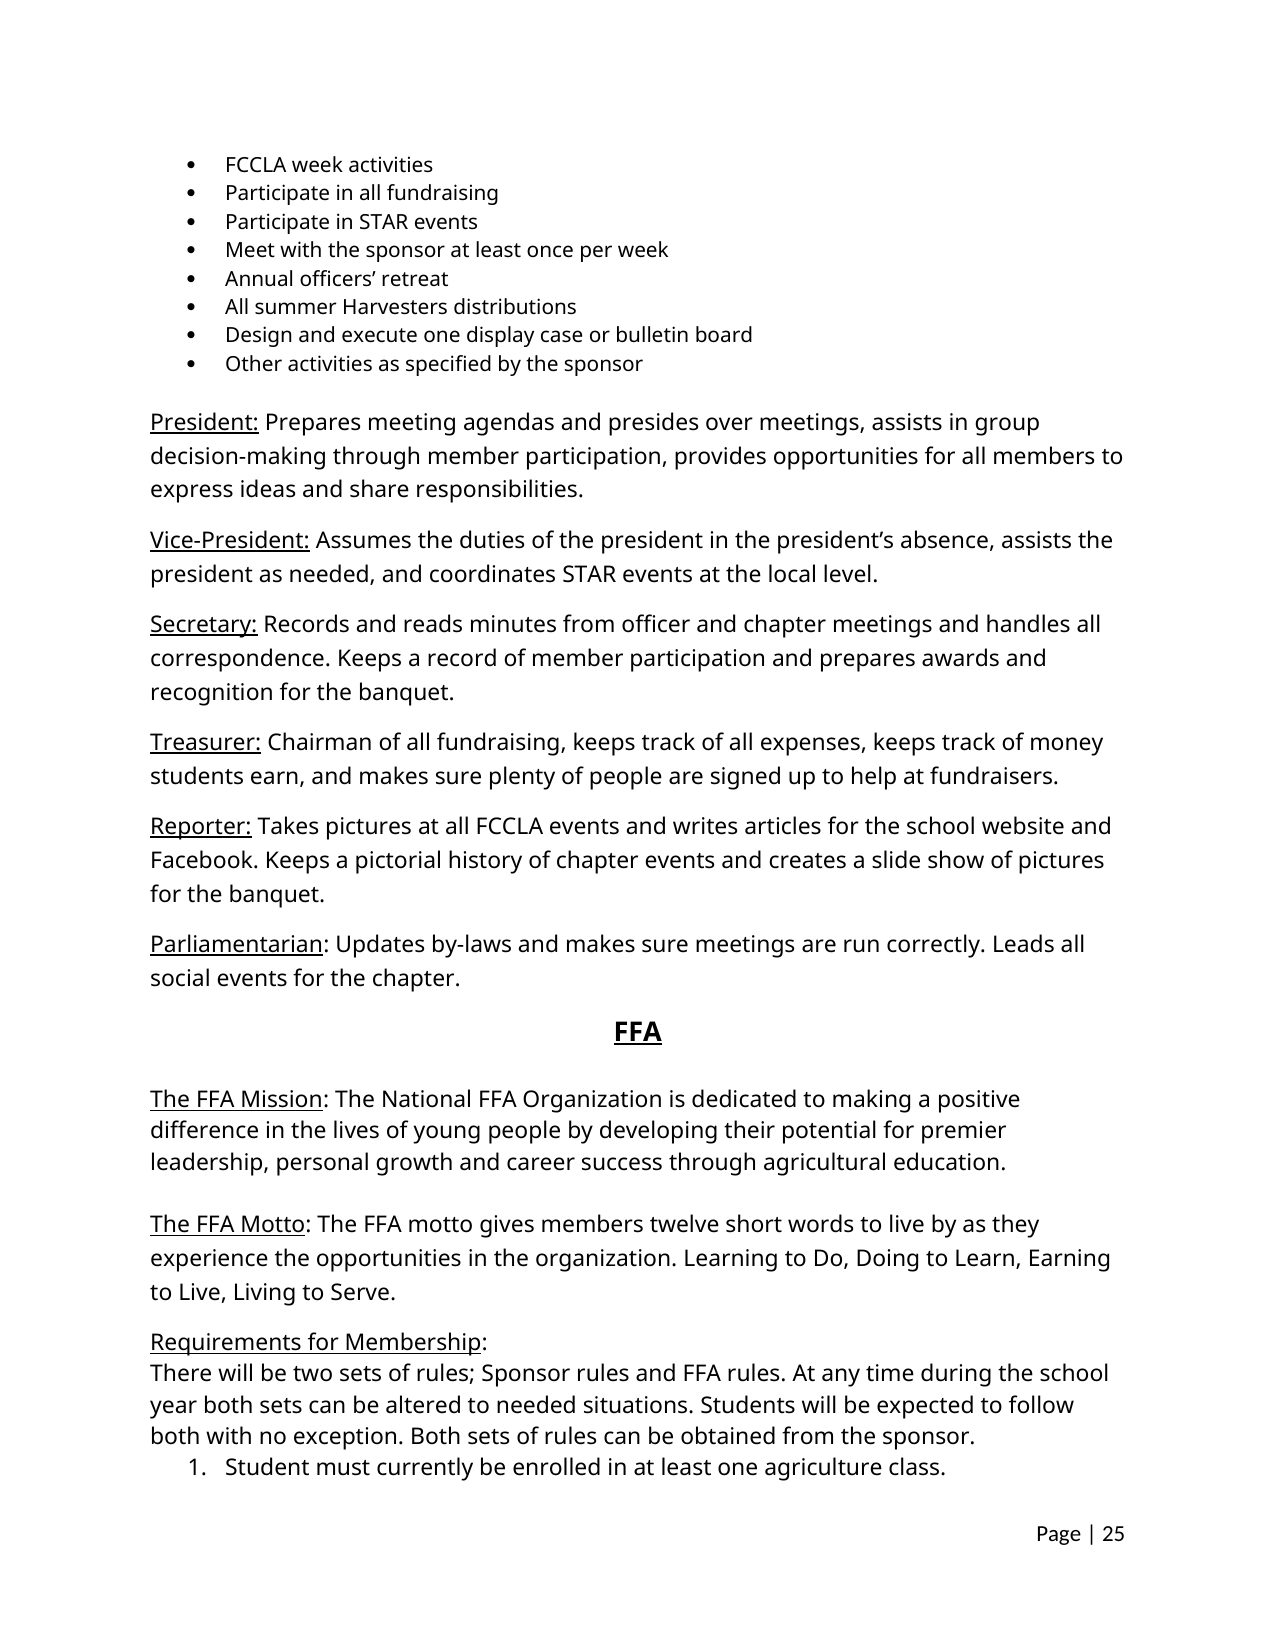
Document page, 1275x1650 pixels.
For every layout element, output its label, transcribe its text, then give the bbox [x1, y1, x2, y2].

text Secretary: Records and reads minutes from officer and chapter meetings and handles all correspondence. Keeps a record of member participation and prepares awards and recognition for the banquet. [150, 608, 1125, 707]
text Reporter: Takes pictures at all FCCLA events and writes articles for the school website and Facebook. Keeps a pictorial history of chapter events and creates a slide show of pictures for the banquet. [150, 810, 1125, 909]
list Participate in all fundraising [187, 178, 1125, 207]
list FCCLA week activities [187, 150, 1125, 178]
list All summer Harvesters distributions [187, 292, 1125, 321]
text Requirements for Membership: [150, 1326, 1125, 1357]
list Student must currently be enrolled in at least one agriculture class. [187, 1451, 1125, 1482]
subtitle FFA [150, 1012, 1125, 1049]
list Design and execute one display case or bulletin board [187, 321, 1125, 349]
list Other activities as specified by the sponsor [187, 349, 1125, 377]
list Meet with the sponsor at least once per week [187, 235, 1125, 264]
list Annual officers’ retreat [187, 264, 1125, 292]
text Vice-President: Assumes the duties of the president in the president’s absence, assists the president as needed, and coordinates STAR events at the local level. [150, 524, 1125, 589]
text President: Prepares meeting agendas and presides over meetings, assists in group decision-making through member participation, provides opportunities for all members to express ideas and share responsibilities. [150, 406, 1125, 505]
text Treasurer: Chairman of all fundraising, keeps track of all expenses, keeps track of money students earn, and makes sure plenty of people are signed up to help at fundraisers. [150, 726, 1125, 791]
text Parliamentarian: Updates by-laws and makes sure meetings are run correctly. Leads all social events for the chapter. [150, 928, 1125, 993]
text There will be two sets of rules; Sponsor rules and FFA rules. At any time during the school year both sets can be altered to needed situations. Students will be expected to follow both with no exception. Both sets of rules can be obtained from the sponsor. [150, 1357, 1125, 1451]
list Participate in STAR events [187, 207, 1125, 235]
text The FFA Mission: The National FFA Organization is dedicated to making a positive difference in the lives of young people by developing their potential for premier leadership, personal growth and career success through agricultural education. [150, 1083, 1125, 1177]
text The FFA Motto: The FFA motto gives members twelve short words to live by as they experience the opportunities in the organization. Learning to Do, Doing to Learn, Earning to Live, Living to Serve. [150, 1208, 1125, 1307]
